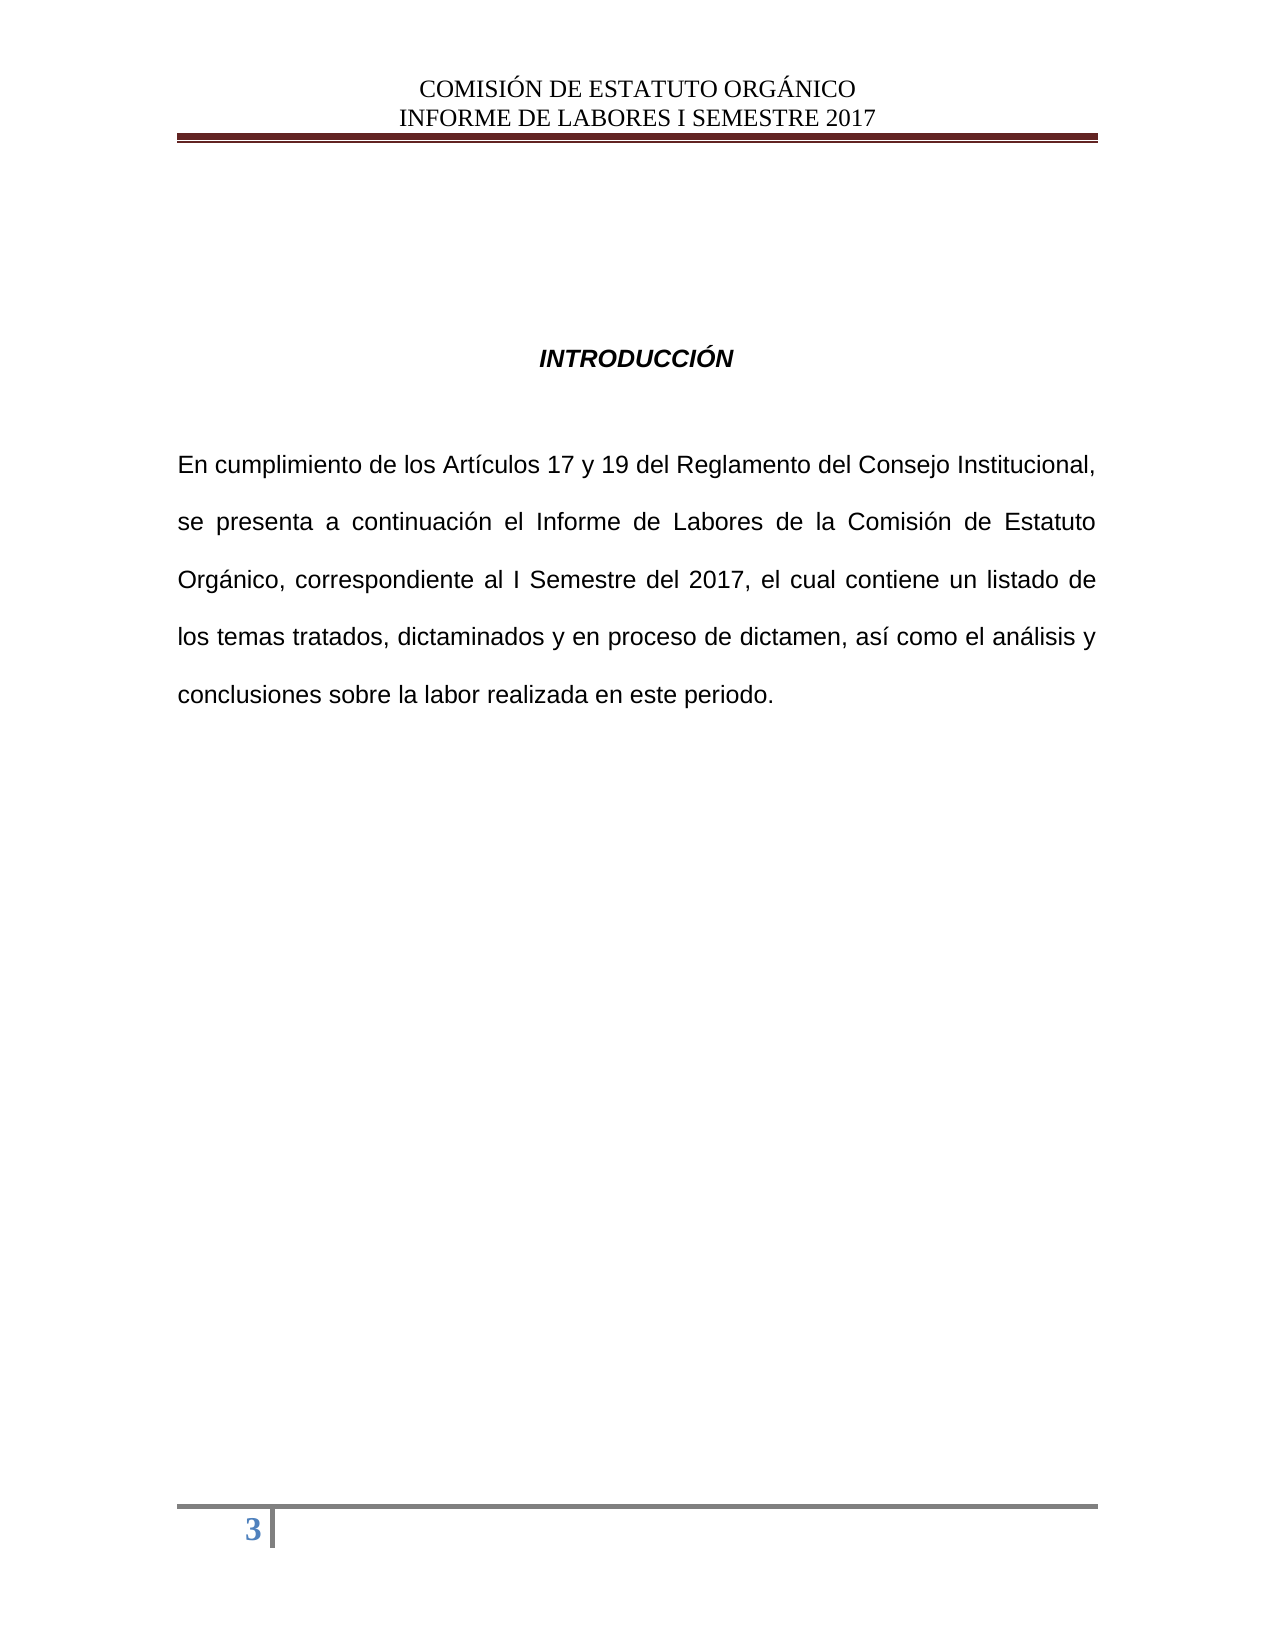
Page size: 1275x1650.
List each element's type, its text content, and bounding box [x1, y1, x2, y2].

subtitle INTRODUCCIÓN [177, 344, 1098, 373]
text En cumplimiento de los Artículos 17 y 19 del Reglamento del Consejo Institucional, se presenta a continuación el Informe de Labores de la Comisión de Estatuto Orgánico, correspondiente al I Semestre del 2017, el cual contiene un listado de los temas tratados, dictaminados y en proceso de dictamen, así como el análisis y conclusiones sobre la labor realizada en este periodo. [177, 450, 1098, 708]
